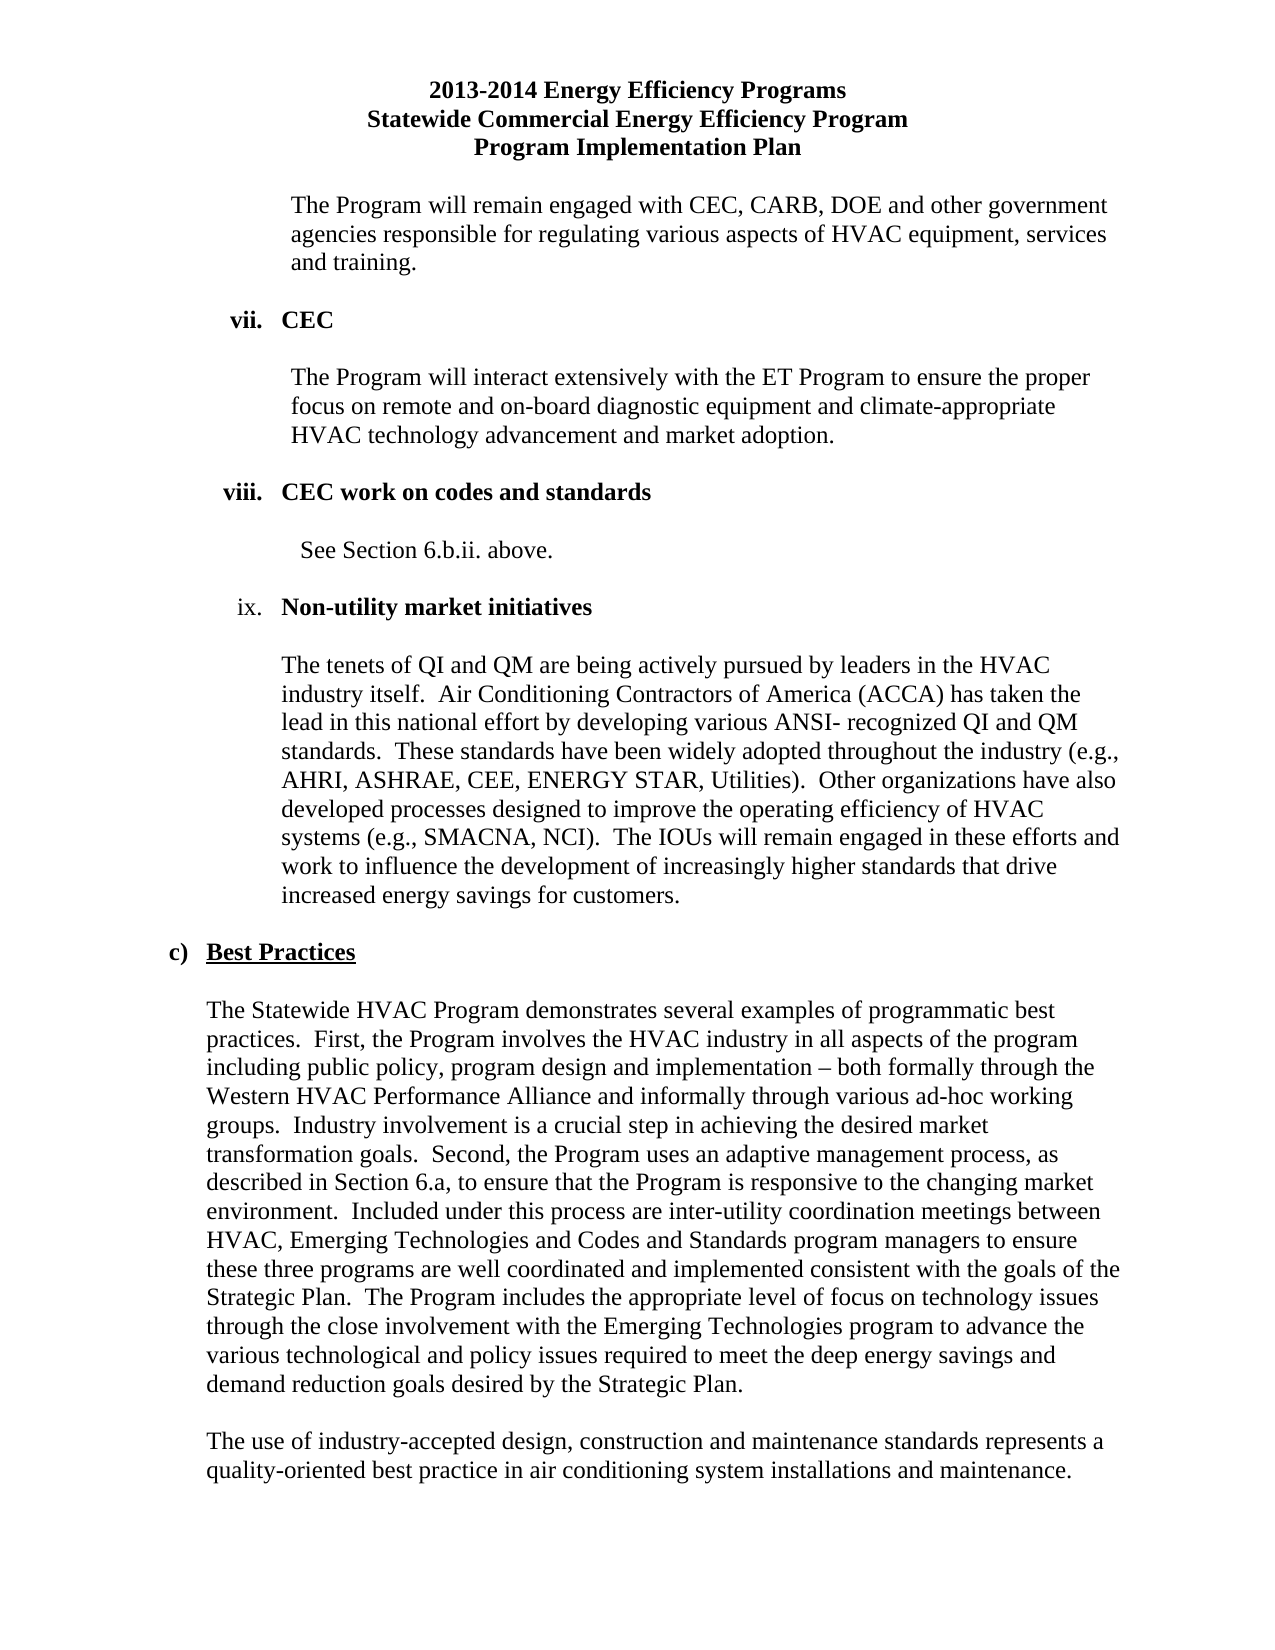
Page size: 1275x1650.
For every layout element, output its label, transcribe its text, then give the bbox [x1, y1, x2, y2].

list CEC [262, 305, 1125, 334]
text The Program will remain engaged with CEC, CARB, DOE and other government agencies responsible for regulating various aspects of HVAC equipment, services and training. [291, 190, 1125, 276]
list CEC work on codes and standards [262, 477, 1125, 506]
text The Program will interact extensively with the ET Program to ensure the proper focus on remote and on-board diagnostic equipment and climate-appropriate HVAC technology advancement and market adoption. [291, 362, 1125, 449]
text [206, 1426, 1125, 1484]
text See Section 6.b.ii. above. [281, 535, 1125, 564]
text The Statewide HVAC Program demonstrates several examples of programmatic best practices. First, the Program involves the HVAC industry in all aspects of the program including public policy, program design and implementation – both formally through the Western HVAC Performance Alliance and informally through various ad-hoc working groups. Industry involvement is a crucial step in achieving the desired market transformation goals. Second, the Program uses an adaptive management process, as described in Section 6.a, to ensure that the Program is responsive to the changing market environment. Included under this process are inter-utility coordination meetings between HVAC, Emerging Technologies and Codes and Standards program managers to ensure these three programs are well coordinated and implemented consistent with the goals of the Strategic Plan. The Program includes the appropriate level of focus on technology issues through the close involvement with the Emerging Technologies program to advance the various technological and policy issues required to meet the deep energy savings and demand reduction goals desired by the Strategic Plan. [206, 995, 1125, 1397]
subtitle c) Best Practices [169, 937, 1125, 966]
list Non-utility market initiatives The tenets of QI and QM are being actively pursued by leaders in the HVAC industry itself. Air Conditioning Contractors of America (ACCA) has taken the lead in this national effort by developing various ANSI- recognized QI and QM standards. These standards have been widely adopted throughout the industry (e.g., AHRI, ASHRAE, CEE, ENERGY STAR, Utilities). Other organizations have also developed processes designed to improve the operating efficiency of HVAC systems (e.g., SMACNA, NCI). The IOUs will remain engaged in these efforts and work to influence the development of increasingly higher standards that drive increased energy savings for customers. [262, 592, 1125, 909]
